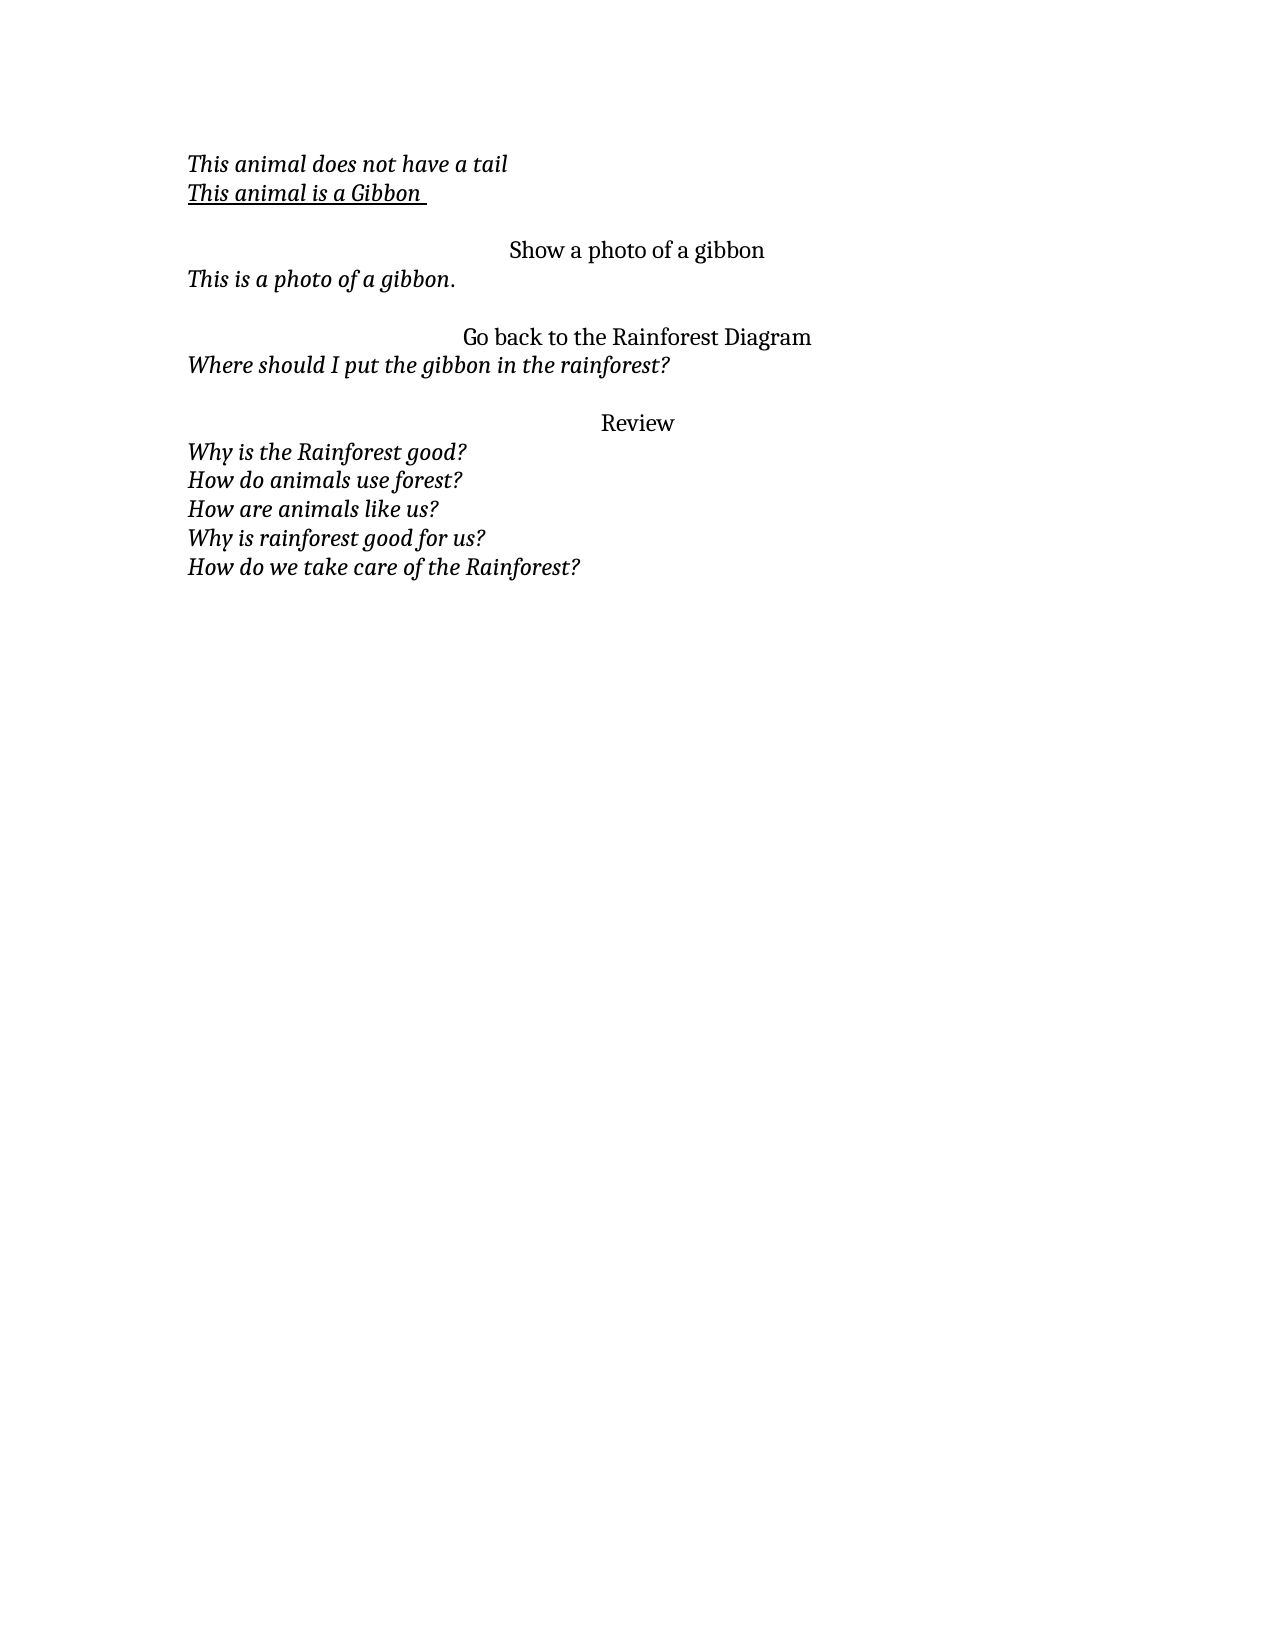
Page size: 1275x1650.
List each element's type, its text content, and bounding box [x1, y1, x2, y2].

text Go back to the Rainforest Diagram [187, 322, 1087, 351]
text Show a photo of a gibbon [187, 236, 1087, 265]
text How do animals use forest? [187, 466, 1087, 495]
text Where should I put the gibbon in the rainforest? [187, 351, 1087, 380]
text How do we take care of the Rainforest? [187, 552, 1087, 581]
text This animal is a Gibbon [187, 179, 1087, 207]
text Review [187, 409, 1087, 437]
text This animal does not have a tail [187, 150, 1087, 179]
text Why is rainforest good for us? [187, 524, 1087, 552]
text This is a photo of a gibbon. [187, 265, 1087, 294]
text Why is the Rainforest good? [187, 437, 1087, 466]
text How are animals like us? [187, 495, 1087, 524]
